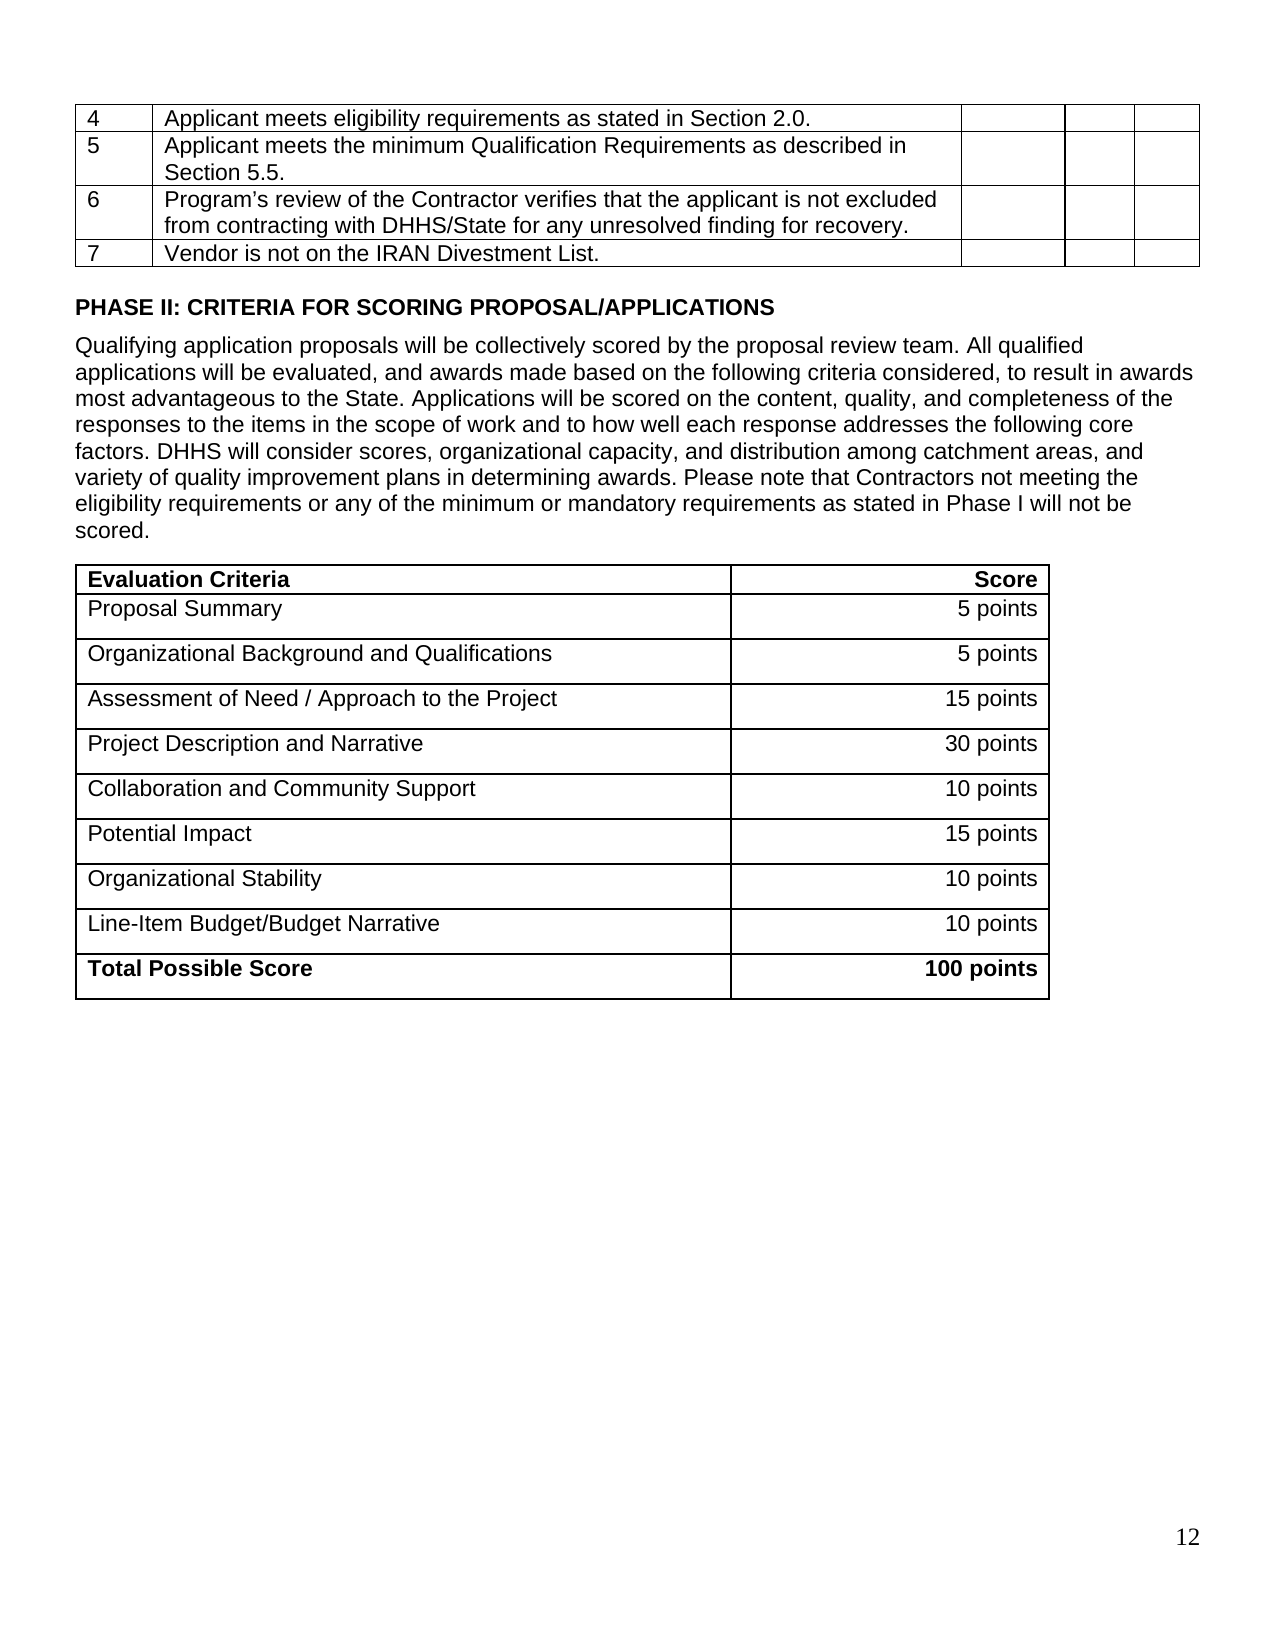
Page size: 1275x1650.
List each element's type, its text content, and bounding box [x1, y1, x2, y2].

table_cell [962, 105, 1064, 131]
table_cell [1066, 105, 1134, 131]
table_cell Organizational Background and Qualifications [77, 640, 730, 682]
table_cell 15 points [732, 685, 1048, 727]
table_cell 30 points [732, 730, 1048, 772]
table_cell [1135, 186, 1199, 239]
table_header Score [732, 566, 1048, 592]
table_cell 10 points [732, 865, 1048, 907]
table_cell 100 points [732, 955, 1048, 997]
table_cell Organizational Stability [77, 865, 730, 907]
table_cell 4 [76, 105, 152, 131]
table_cell Applicant meets eligibility requirements as stated in Section 2.0. [153, 105, 961, 131]
table_cell 10 points [732, 910, 1048, 952]
table_cell Applicant meets the minimum Qualification Requirements as described in Section 5.5. [153, 132, 961, 185]
table_cell Total Possible Score [77, 955, 730, 997]
table_cell [1135, 105, 1199, 131]
table_cell Vendor is not on the IRAN Divestment List. [153, 240, 961, 266]
table_cell 5 points [732, 640, 1048, 682]
table_cell 5 [76, 132, 152, 185]
table_cell [962, 186, 1064, 239]
table_cell [1066, 240, 1134, 266]
text PHASE II: CRITERIA FOR SCORING PROPOSAL/APPLICATIONS [75, 293, 1200, 320]
table_cell Collaboration and Community Support [77, 775, 730, 817]
table_cell Project Description and Narrative [77, 730, 730, 772]
table_cell Program’s review of the Contractor verifies that the applicant is not excluded from contracting with DHHS/State for any unresolved finding for recovery. [153, 186, 961, 239]
table_cell [962, 240, 1064, 266]
table_cell Proposal Summary [77, 595, 730, 637]
table_cell [1135, 132, 1199, 185]
table_cell [1066, 132, 1134, 185]
table_cell [1135, 240, 1199, 266]
table_cell 10 points [732, 775, 1048, 817]
table_cell 5 points [732, 595, 1048, 637]
table_cell Potential Impact [77, 820, 730, 862]
table_cell Assessment of Need / Approach to the Project [77, 685, 730, 727]
table_cell 6 [76, 186, 152, 239]
table_header Evaluation Criteria [77, 566, 730, 592]
table_cell [962, 132, 1064, 185]
table_cell [1066, 186, 1134, 239]
text Qualifying application proposals will be collectively scored by the proposal review team. All qualified applications will be evaluated, and awards made based on the following criteria considered, to result in awards most advantageous to the State. Applications will be scored on the content, quality, and completeness of the responses to the items in the scope of work and to how well each response addresses the following core factors. DHHS will consider scores, organizational capacity, and distribution among catchment areas, and variety of quality improvement plans in determining awards. Please note that Contractors not meeting the eligibility requirements or any of the minimum or mandatory requirements as stated in Phase I will not be scored. [75, 332, 1200, 543]
table_cell Line-Item Budget/Budget Narrative [77, 910, 730, 952]
table_cell 7 [76, 240, 152, 266]
table_cell 15 points [732, 820, 1048, 862]
